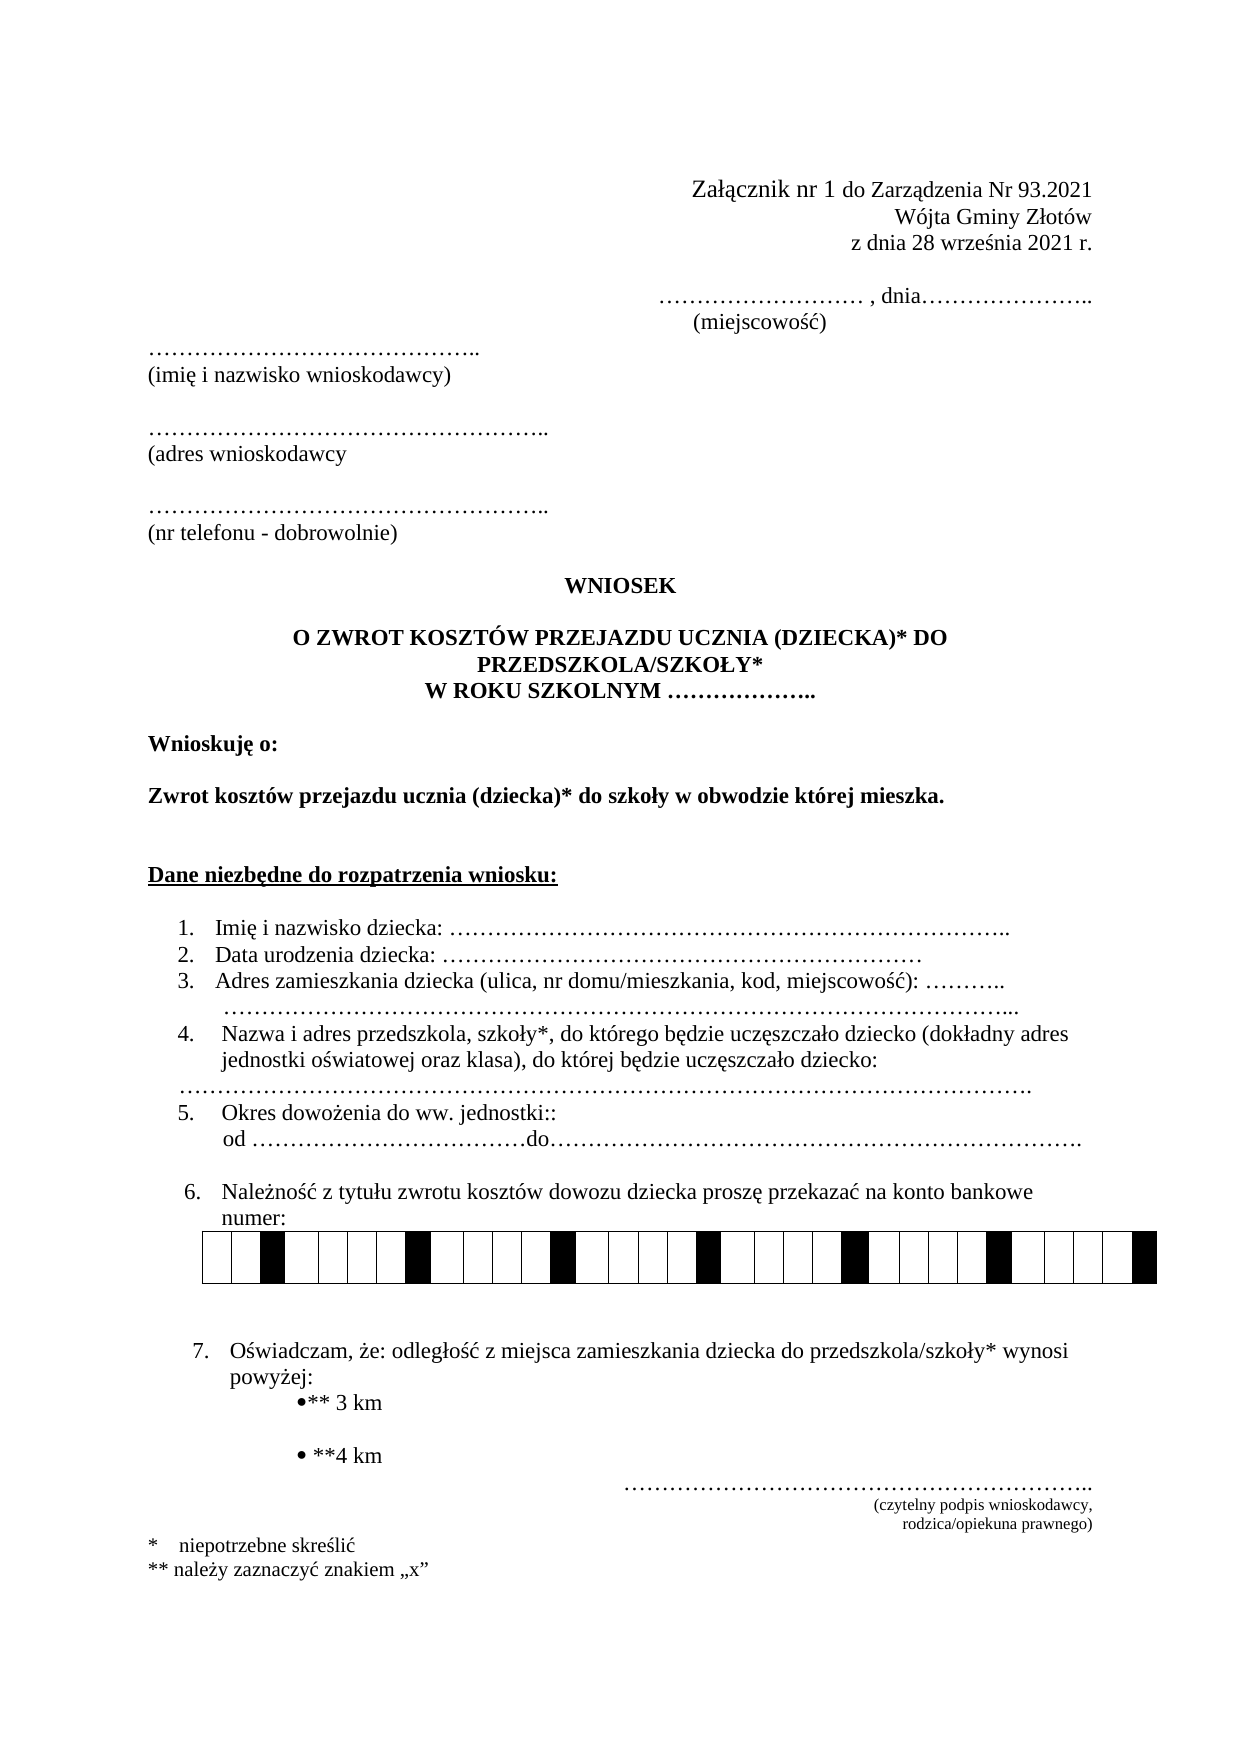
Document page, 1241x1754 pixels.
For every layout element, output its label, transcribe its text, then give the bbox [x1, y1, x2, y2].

table_header [319, 1232, 347, 1283]
text Wójta Gminy Złotów [148, 203, 1093, 229]
table_header [464, 1232, 492, 1283]
text (czytelny podpis wnioskodawcy, [148, 1495, 1093, 1514]
table_header [232, 1232, 260, 1283]
text …………………………………………….. [148, 493, 1093, 519]
list Data urodzenia dziecka: ……………………………………………………… [177, 941, 1093, 967]
table_header [900, 1232, 928, 1283]
text (nr telefonu - dobrowolnie) [148, 519, 1093, 545]
text …………………………………………………….. [148, 1468, 1093, 1495]
table_header [1103, 1232, 1132, 1283]
table_header [1074, 1232, 1102, 1283]
table_header [348, 1232, 376, 1283]
table_header [842, 1232, 868, 1283]
table_header [755, 1232, 783, 1283]
table_header [551, 1232, 575, 1283]
table_header [493, 1232, 521, 1283]
text …………………………………………………………………………………………... [223, 993, 1093, 1020]
text ** należy zaznaczyć znakiem „x” [148, 1557, 1093, 1581]
list ** 3 km [298, 1389, 1093, 1416]
table_header [721, 1232, 754, 1283]
list Oświadczam, że: odległość z miejsca zamieszkania dziecka do przedszkola/szkoły* wynosi powyżej: [192, 1337, 1093, 1389]
table_header [813, 1232, 841, 1283]
text O ZWROT KOSZTÓW PRZEJAZDU UCZNIA (DZIECKA)* DO PRZEDSZKOLA/SZKOŁY* [148, 624, 1093, 677]
table_header [784, 1232, 812, 1283]
table_header [522, 1232, 550, 1283]
list Adres zamieszkania dziecka (ulica, nr domu/mieszkania, kod, miejscowość): ……….. [177, 967, 1093, 993]
list Okres dowożenia do ww. jednostki:: [177, 1099, 1093, 1125]
table_header [261, 1232, 284, 1283]
text Zwrot kosztów przejazdu ucznia (dziecka)* do szkoły w obwodzie której mieszka. [148, 782, 1093, 809]
text W ROKU SZKOLNYM ……………….. [148, 677, 1093, 703]
table_header [431, 1232, 463, 1283]
list Nazwa i adres przedszkola, szkoły*, do którego będzie uczęszczało dziecko (dokładny adres jednostki oświatowej oraz klasa), do której będzie uczęszczało dziecko: [177, 1020, 1093, 1072]
table_header [1045, 1232, 1073, 1283]
text Wnioskuję o: [148, 730, 1093, 756]
table_header [609, 1232, 638, 1283]
list Imię i nazwisko dziecka: ……………………………………………………………….. [177, 914, 1093, 941]
table_header [285, 1232, 318, 1283]
table_header [987, 1232, 1011, 1283]
table_header [406, 1232, 430, 1283]
table_header [1012, 1232, 1044, 1283]
text * niepotrzebne skreślić [148, 1533, 1093, 1557]
text …………………………………………….. [148, 413, 1093, 440]
text (miejscowość) [148, 308, 1093, 334]
table_header [668, 1232, 696, 1283]
text (adres wnioskodawcy [148, 440, 1093, 466]
table_header [958, 1232, 986, 1283]
text …………………………………………………………………………………………………. [178, 1072, 1093, 1099]
text Dane niezbędne do rozpatrzenia wniosku: [148, 862, 1093, 888]
table_header [576, 1232, 608, 1283]
list **4 km [298, 1442, 1093, 1468]
text Załącznik nr 1 do Zarządzenia Nr 93.2021 [148, 174, 1093, 203]
text z dnia 28 września 2021 r. [148, 229, 1093, 255]
text ……………………… , dnia………………….. [148, 282, 1093, 308]
table_header [869, 1232, 899, 1283]
text (imię i nazwisko wnioskodawcy) [148, 361, 1093, 387]
table_header [203, 1232, 231, 1283]
text od ………………………………do……………………………………………………………. [223, 1125, 1093, 1151]
table_header [377, 1232, 405, 1283]
table_header [929, 1232, 957, 1283]
text WNIOSEK [148, 572, 1093, 598]
table_header [639, 1232, 667, 1283]
list Należność z tytułu zwrotu kosztów dowozu dziecka proszę przekazać na konto bankowe numer: [184, 1178, 1093, 1231]
table_header [1133, 1232, 1156, 1283]
text rodzica/opiekuna prawnego) [148, 1514, 1093, 1533]
text …………………………………….. [148, 334, 1093, 361]
table_header [697, 1232, 720, 1283]
